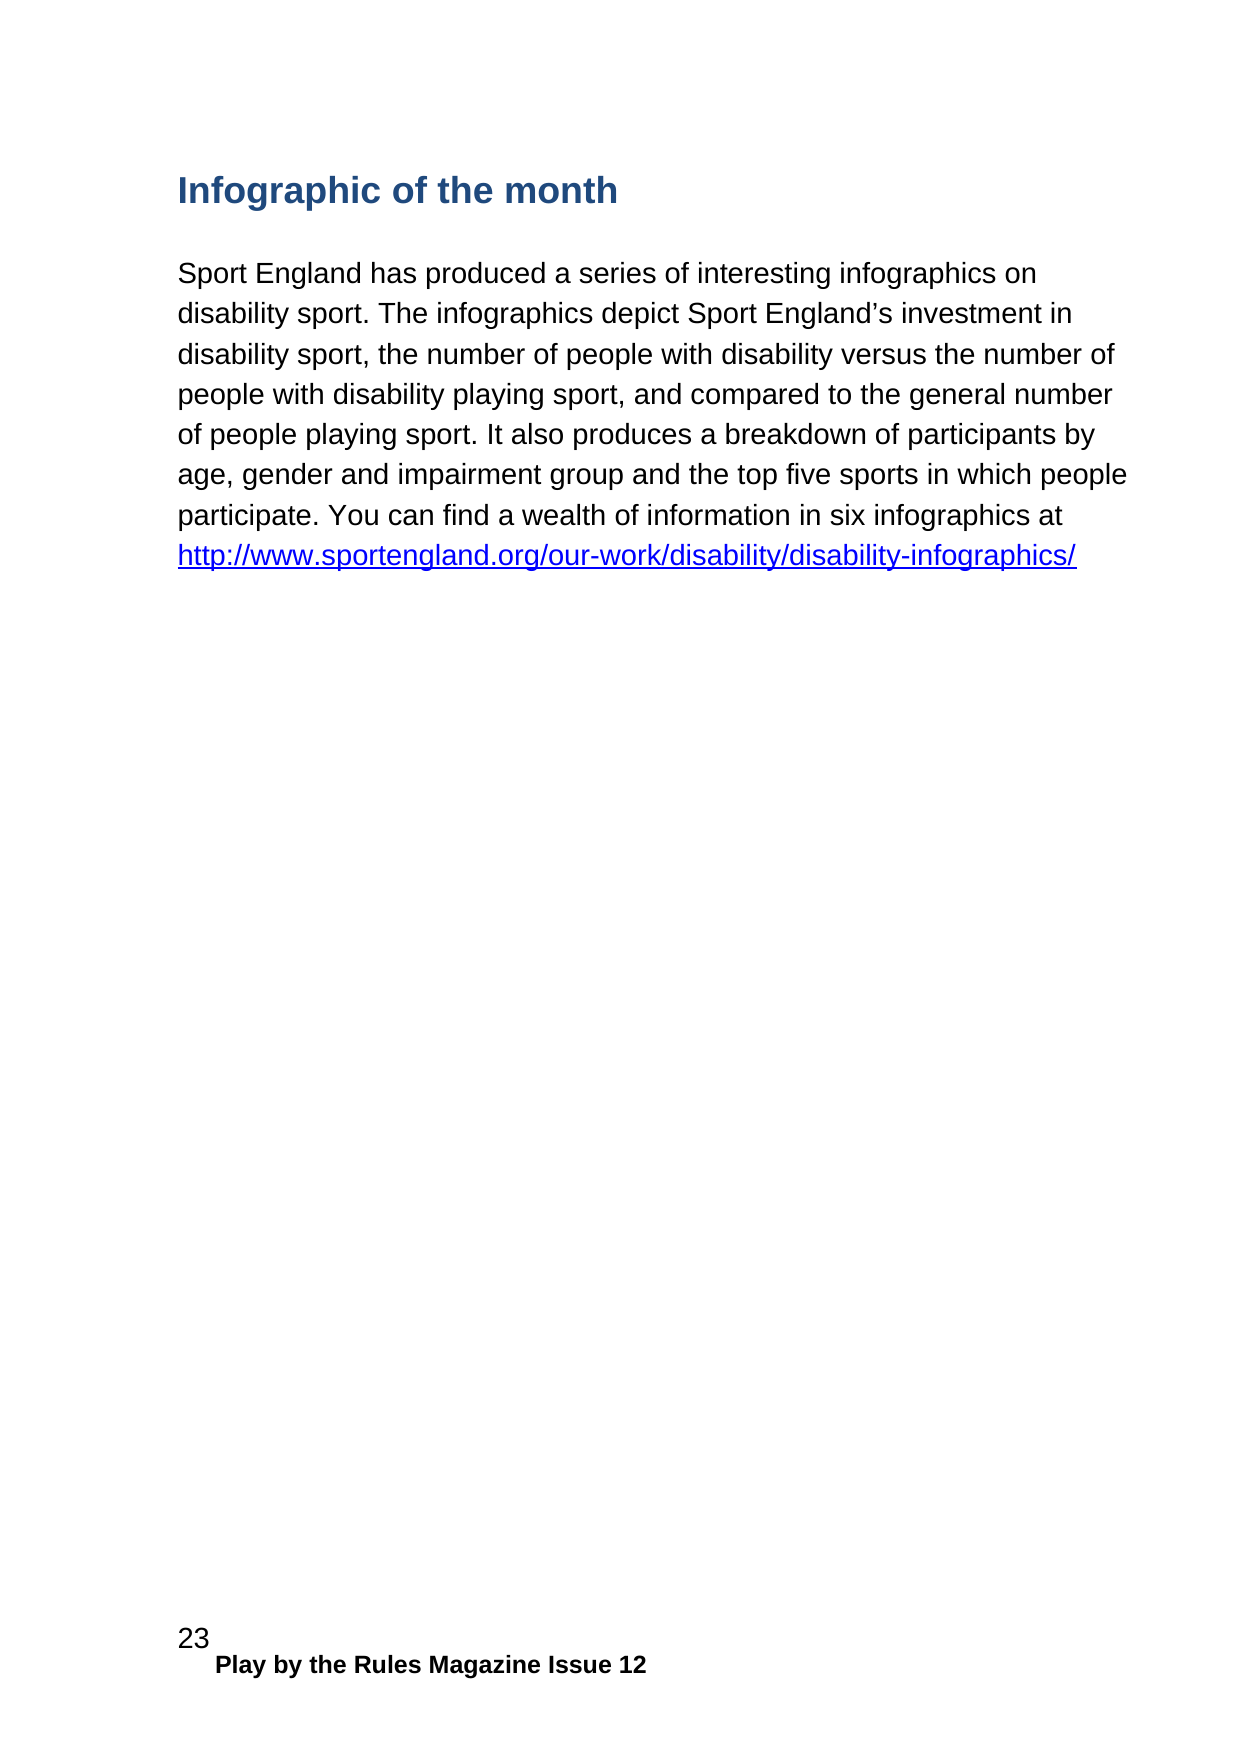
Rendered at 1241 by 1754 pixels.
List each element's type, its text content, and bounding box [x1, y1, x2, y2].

subtitle Infographic of the month [177, 168, 1138, 211]
text Sport England has produced a series of interesting infographics on disability sport. The infographics depict Sport England’s investment in disability sport, the number of people with disability versus the number of people with disability playing sport, and compared to the general number of people playing sport. It also produces a breakdown of participants by age, gender and impairment group and the top five sports in which people participate. You can find a wealth of information in six infographics at http://www.sportengland.org/our-work/disability/disability-infographics/ [177, 256, 1138, 571]
